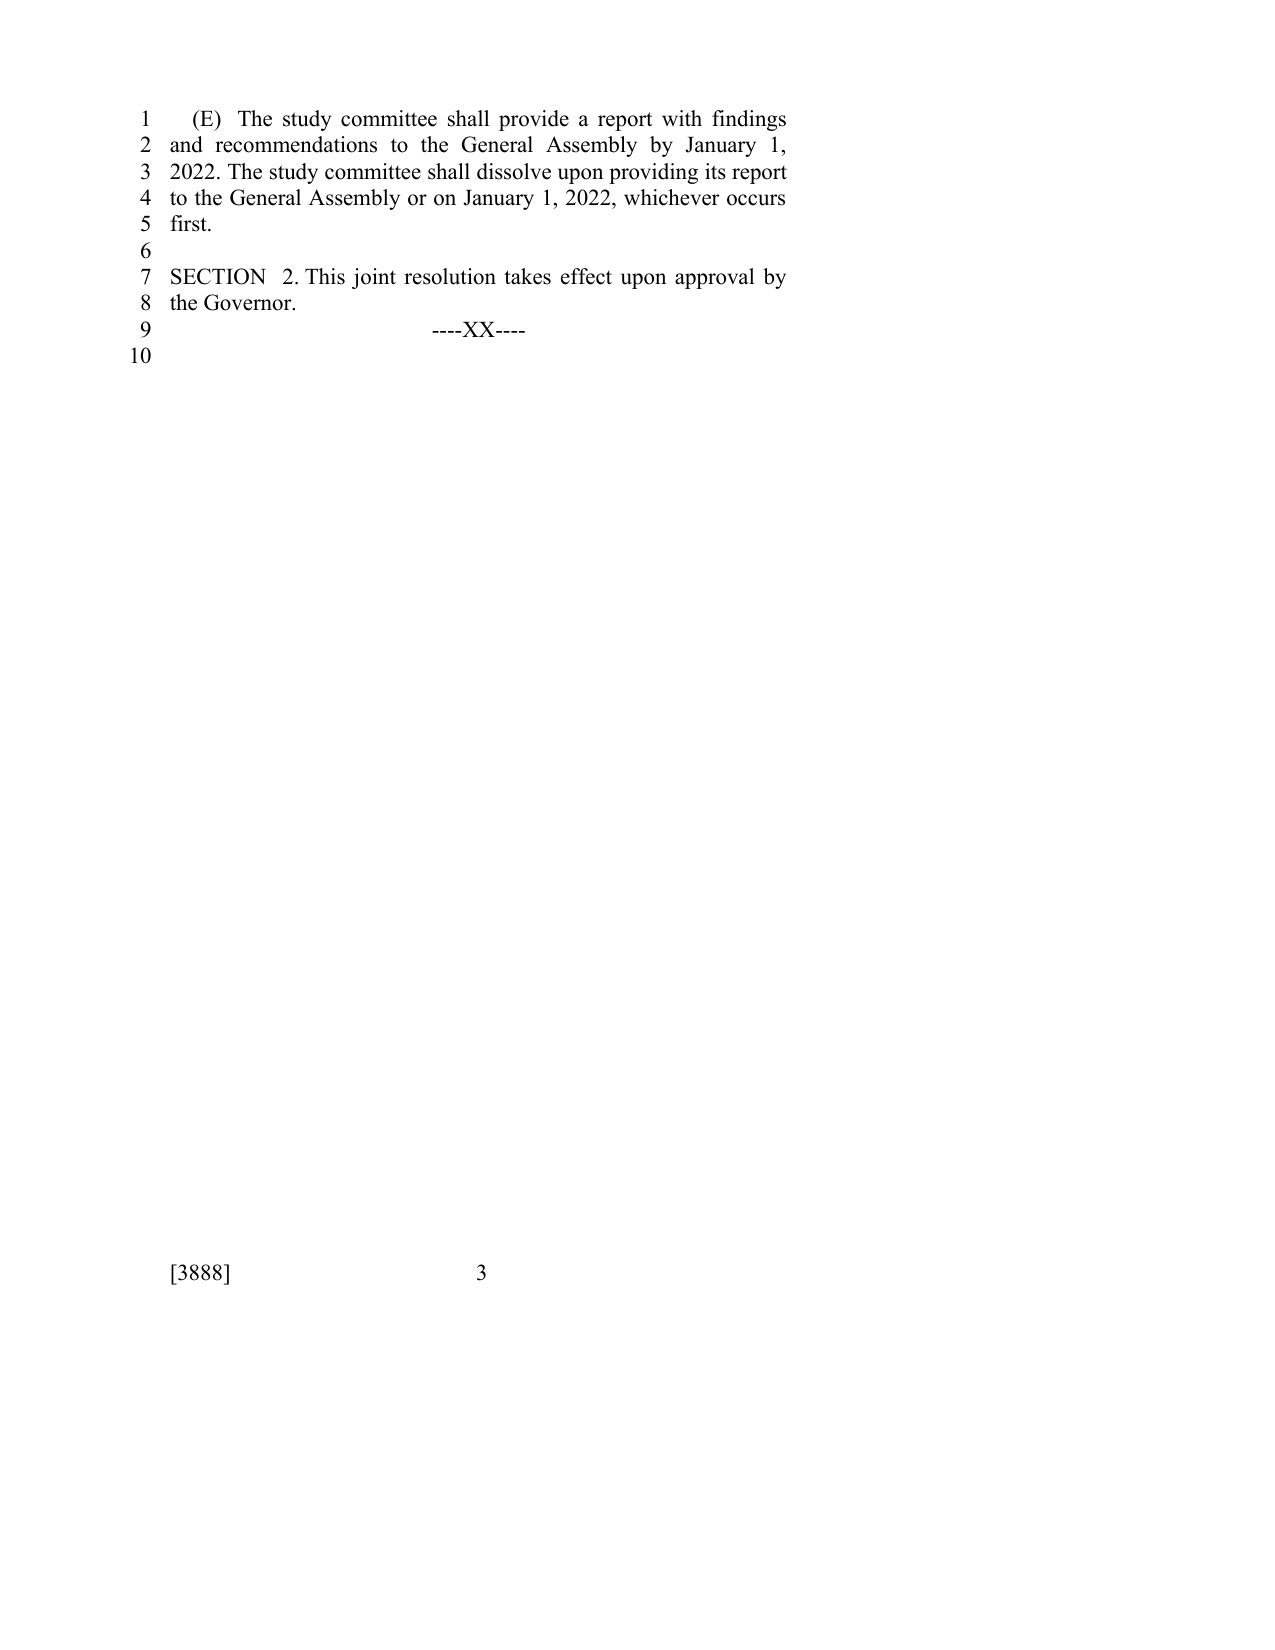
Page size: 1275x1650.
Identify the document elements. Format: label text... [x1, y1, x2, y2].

text SECTION 2. This joint resolution takes effect upon approval by the Governor. [169, 263, 787, 316]
text ----XX---- [169, 316, 787, 342]
text (E) The study committee shall provide a report with findings and recommendations to the General Assembly by January 1, 2022. The study committee shall dissolve upon providing its report to the General Assembly or on January 1, 2022, whichever occurs first. [169, 105, 787, 237]
